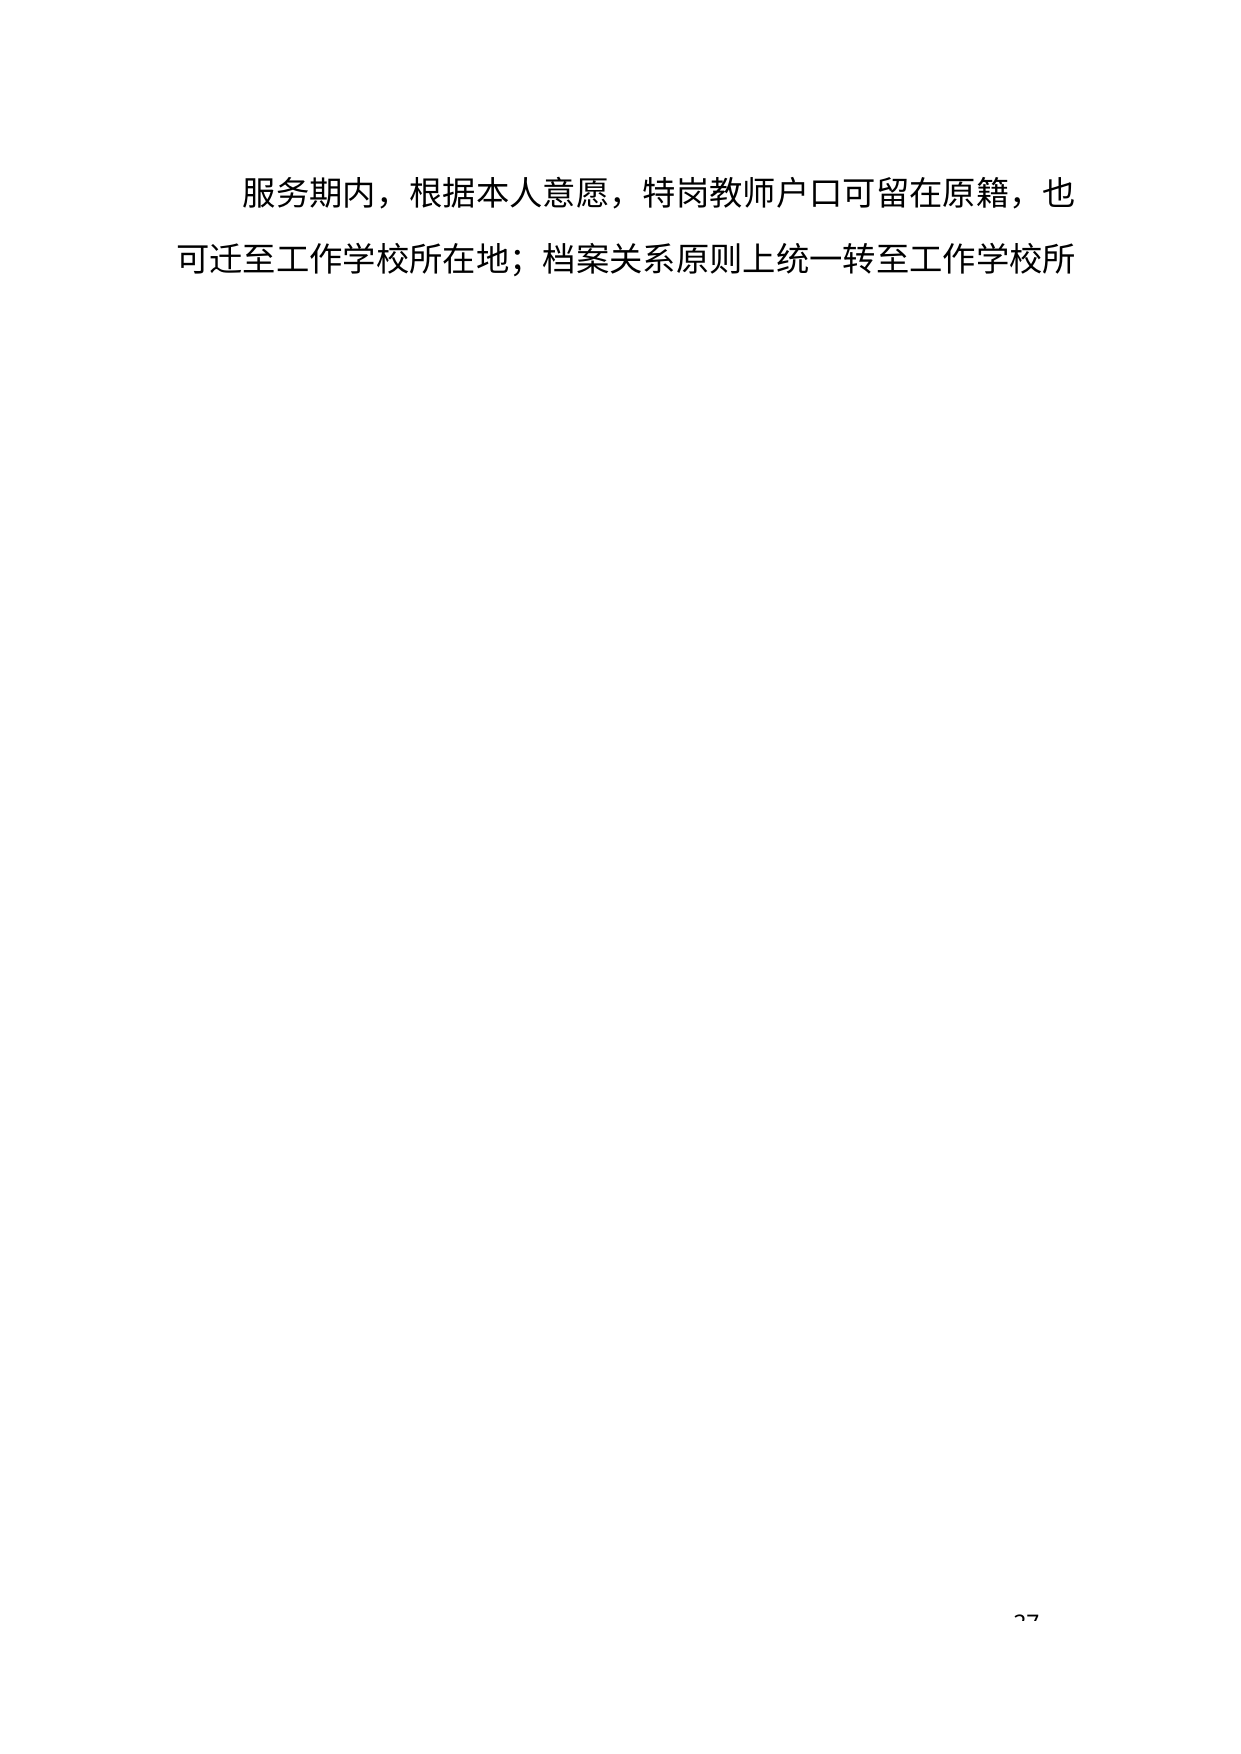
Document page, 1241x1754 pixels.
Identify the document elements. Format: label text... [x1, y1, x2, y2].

text 服务期内，根据本人意愿，特岗教师户口可留在原籍，也可迁至工作学校所在地；档案关系原则上统一转至工作学校所 [165, 167, 1076, 281]
